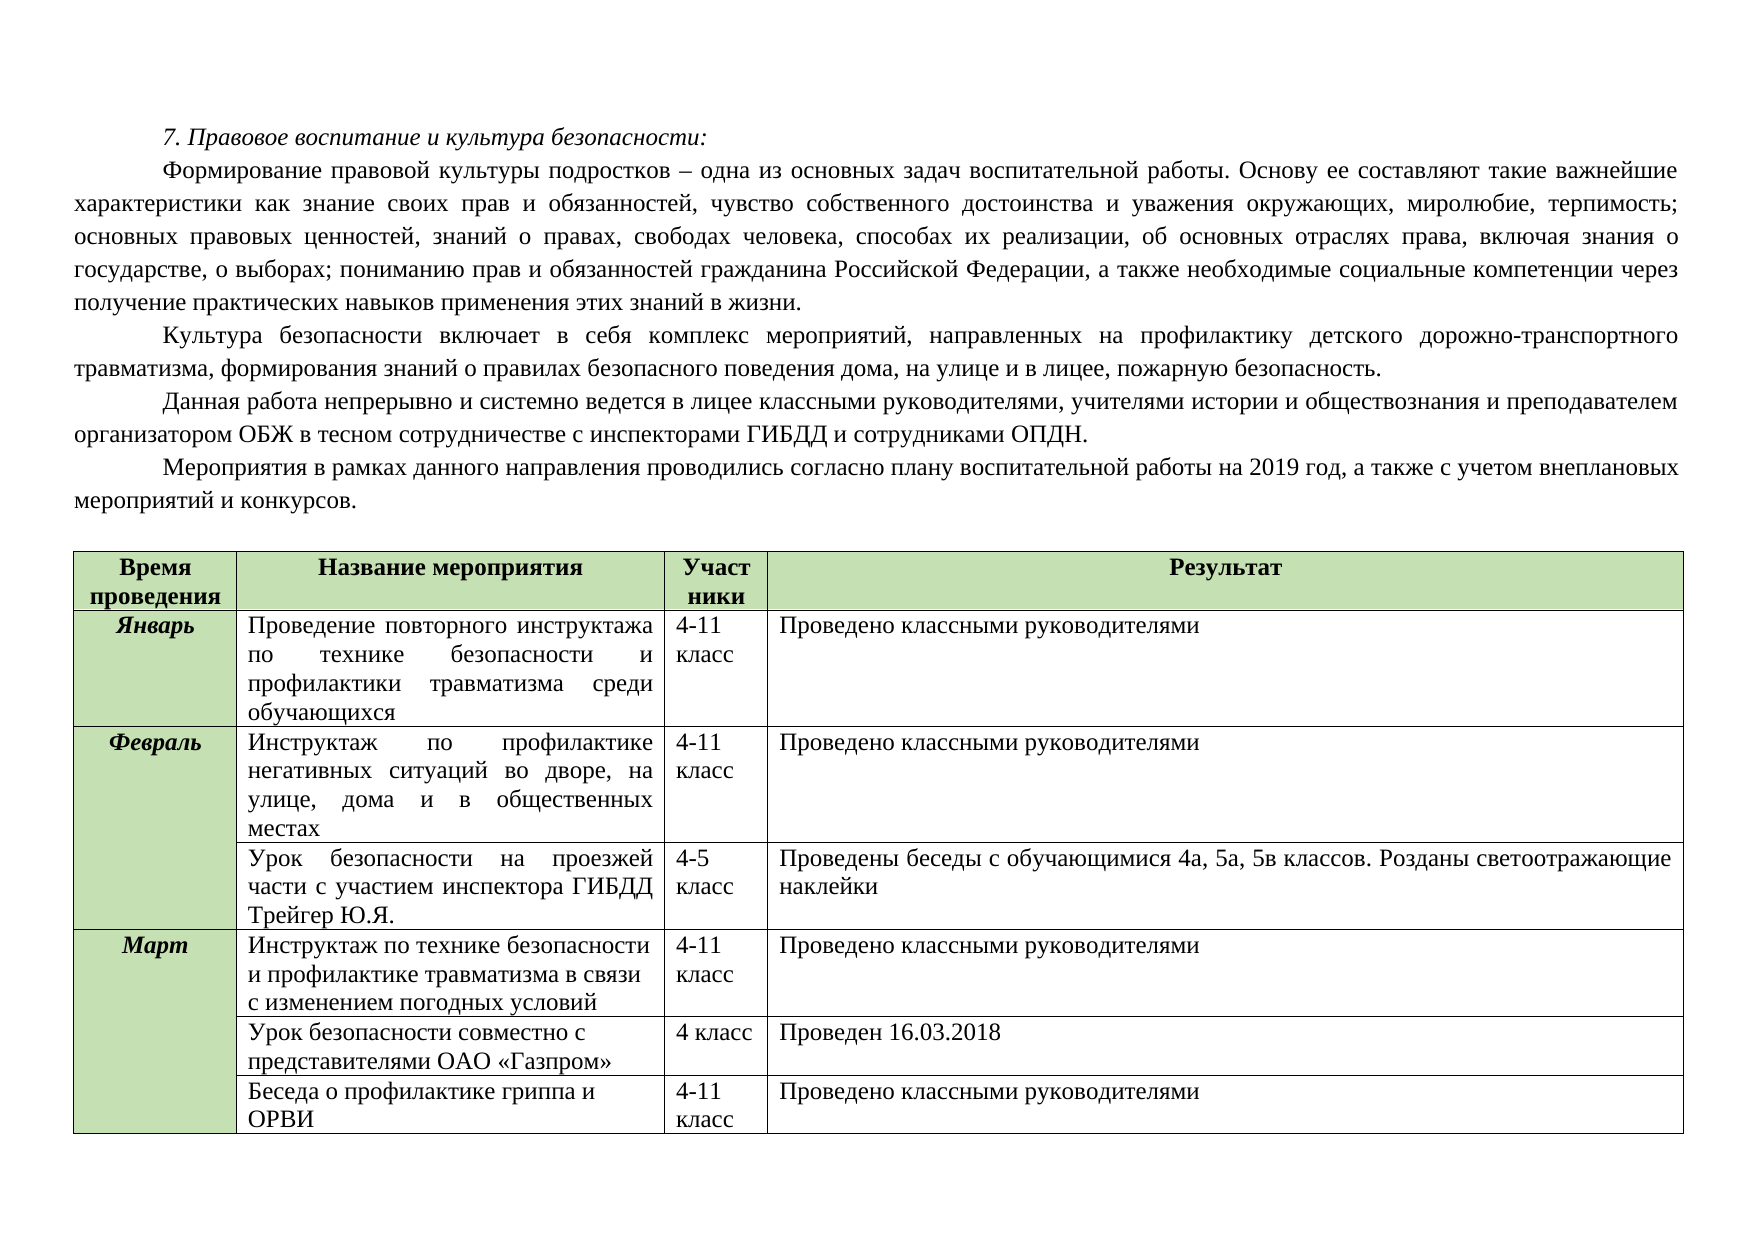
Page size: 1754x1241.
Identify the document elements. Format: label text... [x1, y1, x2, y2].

table_cell Проведено классными руководителями [768, 611, 1683, 726]
table_cell 4-11 класс [665, 611, 767, 726]
table_header Время проведения [74, 552, 236, 609]
text Формирование правовой культуры подростков – одна из основных задач воспитательной работы. Основу ее составляют такие важнейшие характеристики как знание своих прав и обязанностей, чувство собственного достоинства и уважения окружающих, миролюбие, терпимость; основных правовых ценностей, знаний о правах, свободах человека, способах их реализации, об основных отраслях права, включая знания о государстве, о выборах; пониманию прав и обязанностей гражданина Российской Федерации, а также необходимые социальные компетенции через получение практических навыков применения этих знаний в жизни. [74, 155, 1680, 316]
table_cell Проведение повторного инструктажа по технике безопасности и профилактики травматизма среди обучающихся [237, 611, 664, 726]
table_cell Беседа о профилактике гриппа и ОРВИ [237, 1076, 664, 1133]
table_header Название мероприятия [237, 552, 664, 609]
table_cell Проведено классными руководителями [768, 930, 1683, 1016]
table_cell Проведен 16.03.2018 [768, 1017, 1683, 1075]
text 7. Правовое воспитание и культура безопасности: [74, 122, 1680, 150]
table_cell 4-11 класс [665, 1076, 767, 1133]
table_header Результат [768, 552, 1683, 609]
text Мероприятия в рамках данного направления проводились согласно плану воспитательной работы на 2019 год, а также с учетом внеплановых мероприятий и конкурсов. [74, 452, 1680, 514]
table_cell Проведено классными руководителями [768, 1076, 1683, 1133]
table_header Участники [665, 552, 767, 609]
text Культура безопасности включает в себя комплекс мероприятий, направленных на профилактику детского дорожно-транспортного травматизма, формирования знаний о правилах безопасного поведения дома, на улице и в лицее, пожарную безопасность. [74, 320, 1680, 382]
table_cell Март [74, 930, 236, 1133]
table_cell Проведены беседы с обучающимися 4а, 5а, 5в классов. Розданы светоотражающие наклейки [768, 843, 1683, 929]
table_cell 4-11 класс [665, 727, 767, 842]
table_cell Январь [74, 611, 236, 726]
table_cell 4-5 класс [665, 843, 767, 929]
table_cell Инструктаж по профилактике негативных ситуаций во дворе, на улице, дома и в общественных местах [237, 727, 664, 842]
table_cell Урок безопасности на проезжей части с участием инспектора ГИБДД Трейгер Ю.Я. [237, 843, 664, 929]
table_cell Инструктаж по технике безопасности и профилактике травматизма в связи с изменением погодных условий [237, 930, 664, 1016]
table_cell 4-11 класс [665, 930, 767, 1016]
table_cell 4 класс [665, 1017, 767, 1075]
table_cell Проведено классными руководителями [768, 727, 1683, 842]
table_cell Урок безопасности совместно с представителями ОАО «Газпром» [237, 1017, 664, 1075]
table_cell Февраль [74, 727, 236, 929]
text Данная работа непрерывно и системно ведется в лицее классными руководителями, учителями истории и обществознания и преподавателем организатором ОБЖ в тесном сотрудничестве с инспекторами ГИБДД и сотрудниками ОПДН. [74, 386, 1680, 448]
